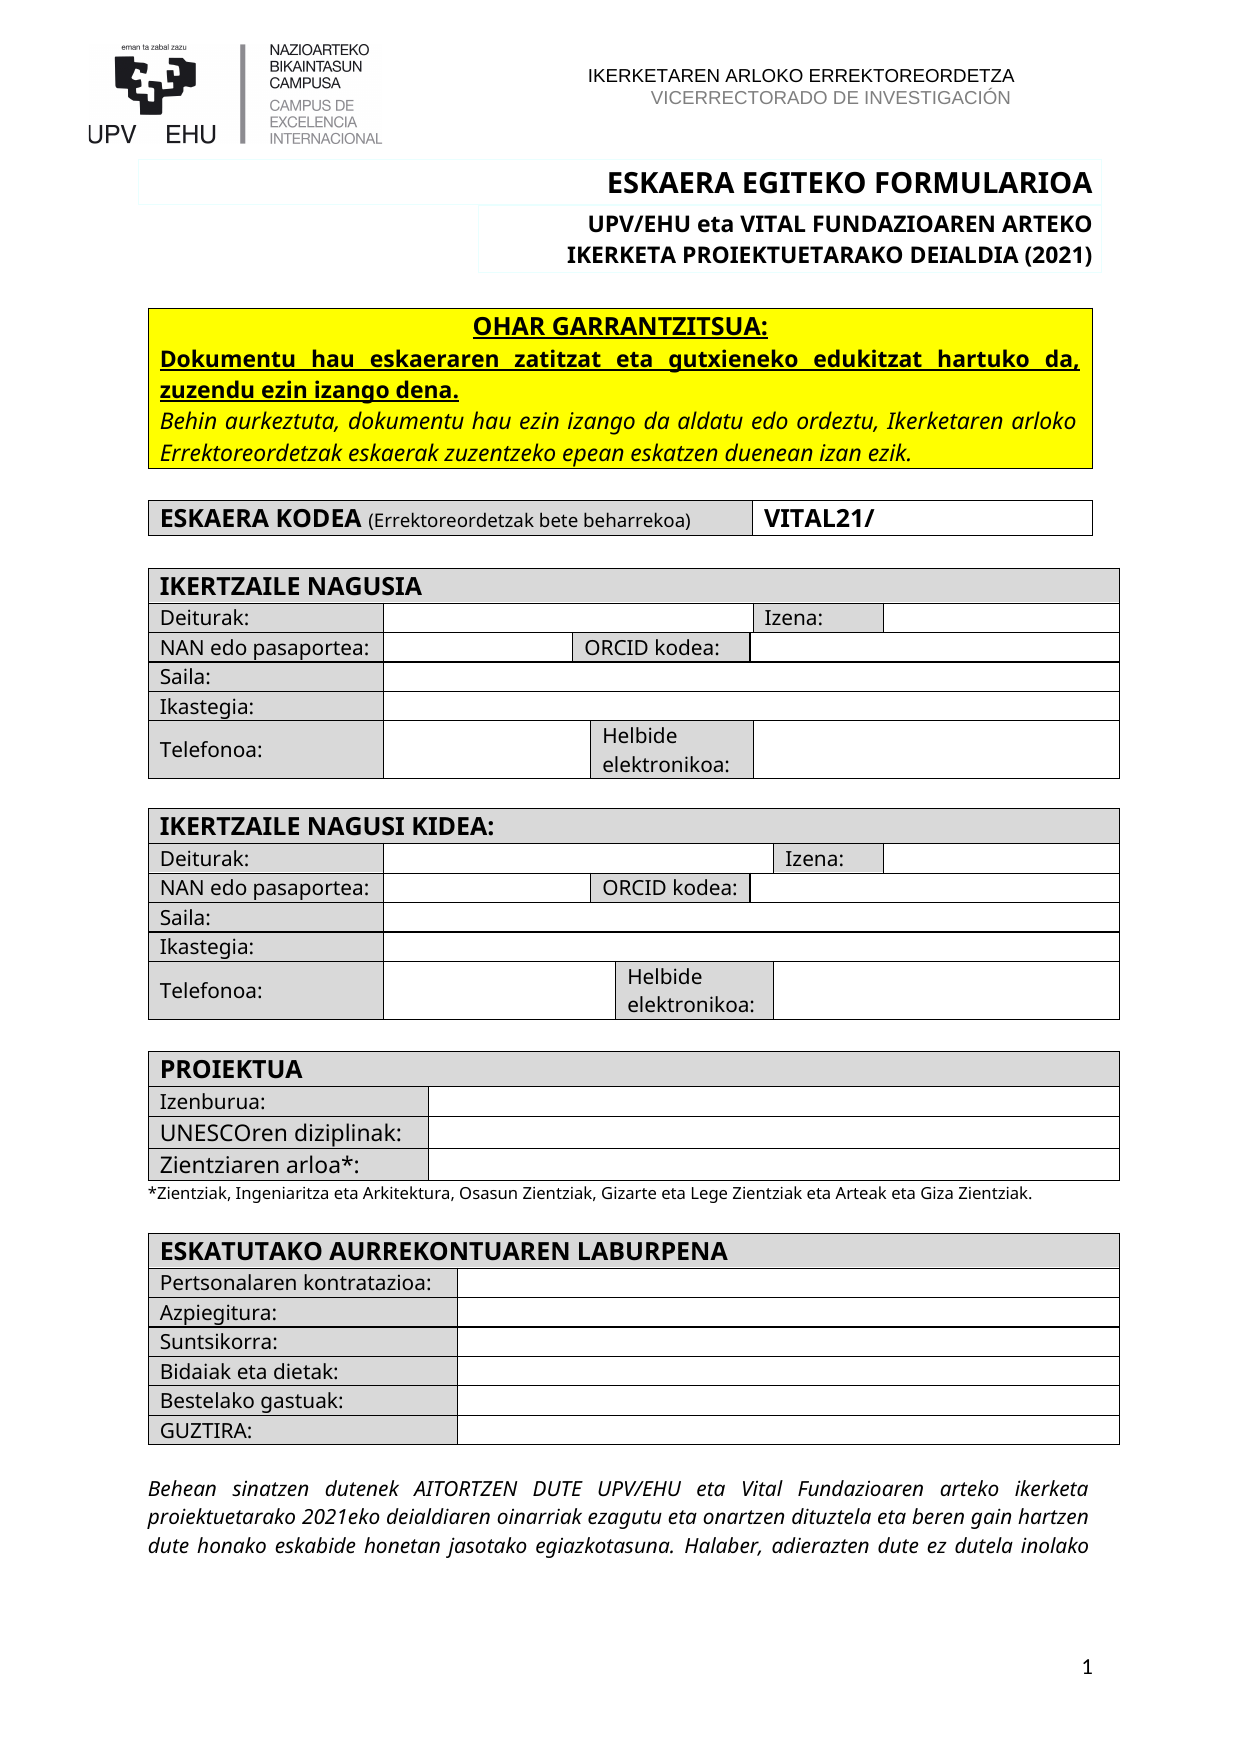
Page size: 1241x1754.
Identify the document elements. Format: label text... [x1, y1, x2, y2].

table_header IKERTZAILE NAGUSIA [149, 569, 1119, 602]
table_cell [884, 844, 1119, 872]
table_cell [458, 1269, 1119, 1297]
table_cell Azpiegitura: [149, 1298, 457, 1326]
table_cell Saila: [149, 903, 383, 931]
picture [88, 44, 383, 144]
table_cell Helbide elektronikoa: [591, 721, 753, 778]
table_cell Izena: [754, 604, 883, 632]
table_cell NAN edo pasaportea: [149, 874, 383, 902]
table_cell Ikastegia: [149, 933, 383, 961]
table_cell [384, 962, 615, 1019]
text UPV/EHU eta VITAL FUNDAZIOAREN ARTEKO IKERKETA PROIEKTUETARAKO DEIALDIA (2021) [479, 206, 1101, 272]
table_cell Telefonoa: [149, 721, 383, 778]
table_cell Zientziaren arloa*: [149, 1149, 428, 1180]
table_header ESKATUTAKO AURREKONTUAREN LABURPENA [149, 1234, 1119, 1267]
table_cell Telefonoa: [149, 962, 383, 1019]
table_cell NAN edo pasaportea: [149, 633, 383, 661]
table_header IKERTZAILE NAGUSI KIDEA: [149, 809, 1119, 843]
table_cell [384, 844, 773, 872]
table_cell [384, 903, 1119, 931]
table_cell ORCID kodea: [573, 633, 749, 661]
table_cell Izenburua: [149, 1087, 428, 1116]
table_cell Bidaiak eta dietak: [149, 1357, 457, 1385]
table_cell [774, 962, 1119, 1019]
table_cell [458, 1328, 1119, 1356]
table_header VITAL21/ [753, 501, 1092, 535]
table_cell Pertsonalaren kontratazioa: [149, 1269, 457, 1297]
table_header ESKAERA KODEA (Errektoreordetzak bete beharrekoa) [149, 501, 752, 535]
table_cell Deiturak: [149, 844, 383, 872]
table_cell [458, 1357, 1119, 1385]
table_cell UNESCOren diziplinak: [149, 1117, 428, 1148]
table_cell Izena: [774, 844, 883, 872]
table_cell [429, 1117, 1119, 1148]
table_cell [884, 604, 1119, 632]
table_cell Deiturak: [149, 604, 383, 632]
table_cell Bestelako gastuak: [149, 1386, 457, 1415]
table_cell Saila: [149, 663, 383, 691]
table_cell [429, 1149, 1119, 1180]
table_cell Suntsikorra: [149, 1328, 457, 1356]
table_cell [384, 721, 590, 778]
table_cell [384, 933, 1119, 961]
table_header PROIEKTUA [149, 1052, 1119, 1086]
table_cell [429, 1087, 1119, 1116]
table_cell [458, 1298, 1119, 1326]
table_header OHAR GARRANTZITSUA: Dokumentu hau eskaeraren zatitzat eta gutxieneko edukitzat hartuko da, zuzendu ezin izango dena. Behin aurkeztuta, dokumentu hau ezin izango da aldatu edo ordeztu, Ikerketaren arloko Errektoreordetzak eskaerak zuzentzeko epean eskatzen duenean izan ezik. [149, 309, 1092, 468]
table_cell [384, 692, 1119, 720]
text ESKAERA EGITEKO FORMULARIOA [139, 160, 1101, 204]
table_cell [458, 1386, 1119, 1415]
table_cell [751, 633, 1119, 661]
table_cell [384, 604, 753, 632]
table_cell [384, 663, 1119, 691]
table_cell Helbide elektronikoa: [616, 962, 773, 1019]
table_cell [751, 874, 1119, 902]
table_cell ORCID kodea: [591, 874, 749, 902]
table_cell [754, 721, 1119, 778]
text *Zientziak, Ingeniaritza eta Arkitektura, Osasun Zientziak, Gizarte eta Lege Zientziak eta Arteak eta Giza Zientziak. [148, 1181, 1092, 1204]
table_cell Ikastegia: [149, 692, 383, 720]
table_cell [384, 874, 590, 902]
table_cell [458, 1416, 1119, 1444]
table_cell GUZTIRA: [149, 1416, 457, 1444]
table_cell [384, 633, 572, 661]
